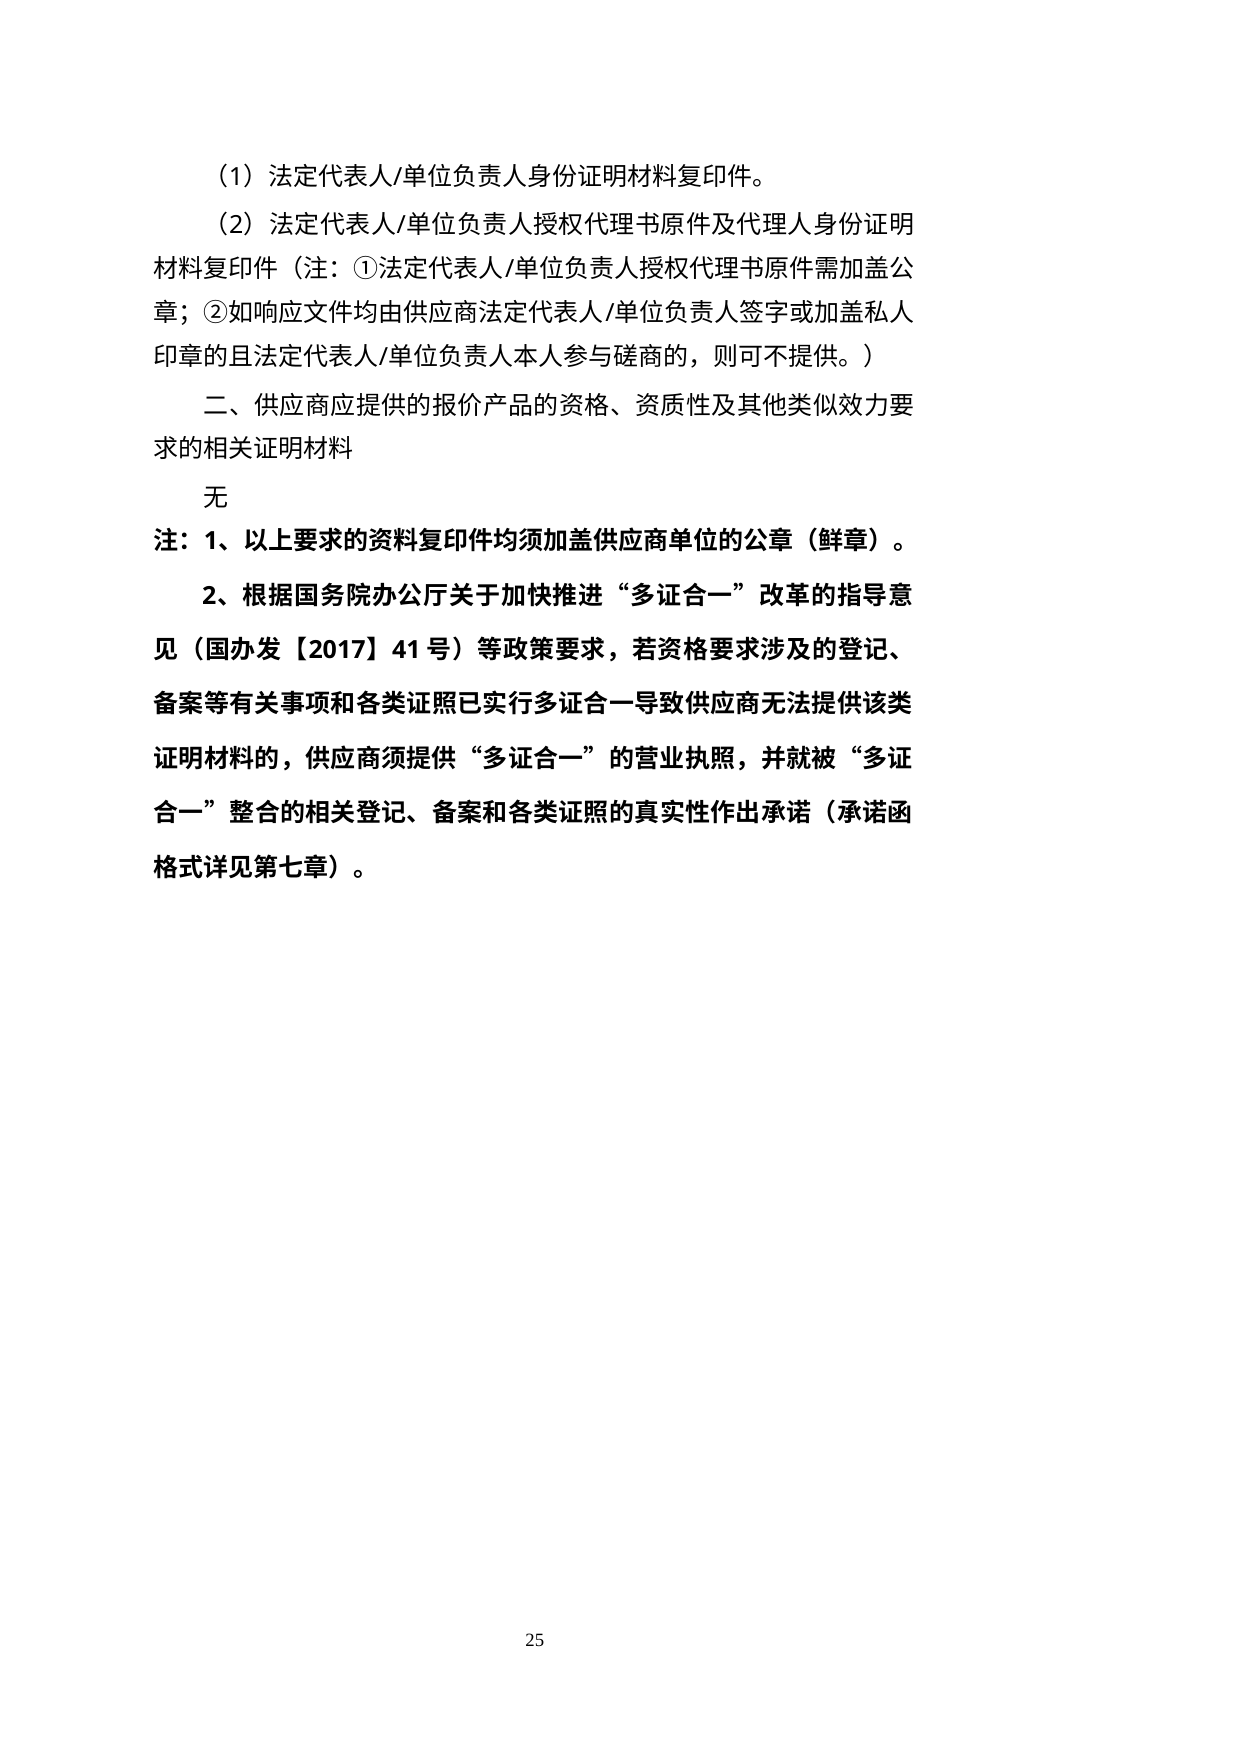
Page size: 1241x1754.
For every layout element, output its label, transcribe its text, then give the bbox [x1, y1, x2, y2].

text （1）法定代表人/单位负责人身份证明材料复印件。 [153, 150, 915, 194]
text 2、根据国务院办公厅关于加快推进“多证合一”改革的指导意见（国办发【2017】41号）等政策要求，若资格要求涉及的登记、备案等有关事项和各类证照已实行多证合一导致供应商无法提供该类证明材料的，供应商须提供“多证合一”的营业执照，并就被“多证合一”整合的相关登记、备案和各类证照的真实性作出承诺（承诺函格式详见第七章）。 [153, 575, 915, 883]
text 注：1、以上要求的资料复印件均须加盖供应商单位的公章（鲜章）。 [153, 521, 915, 557]
text （2）法定代表人/单位负责人授权代理书原件及代理人身份证明材料复印件（注：①法定代表人/单位负责人授权代理书原件需加盖公章；②如响应文件均由供应商法定代表人/单位负责人签字或加盖私人印章的且法定代表人/单位负责人本人参与磋商的，则可不提供。） [153, 199, 915, 374]
text 二、供应商应提供的报价产品的资格、资质性及其他类似效力要求的相关证明材料 [153, 379, 915, 467]
text 无 [153, 472, 915, 516]
